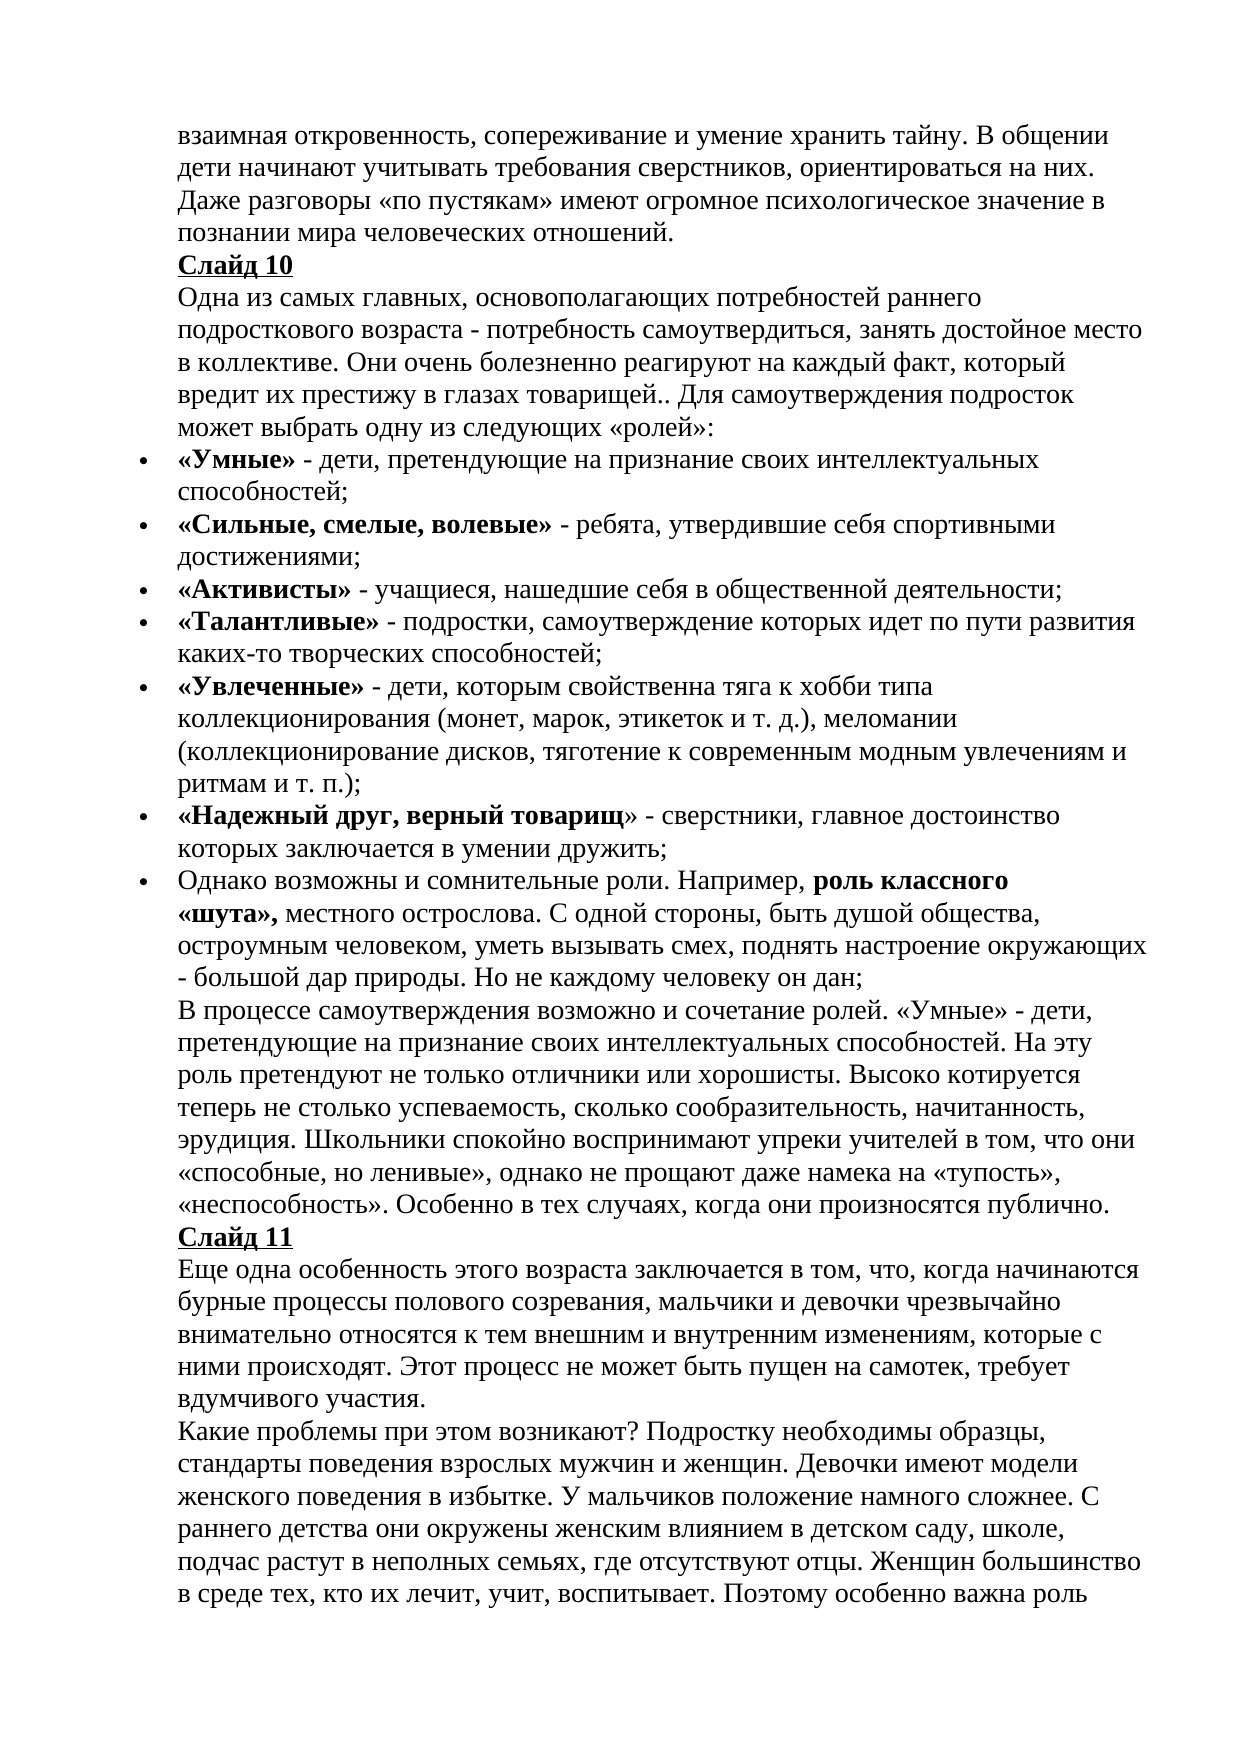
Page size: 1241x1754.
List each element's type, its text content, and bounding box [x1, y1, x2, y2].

text Слайд 10 [177, 248, 1152, 280]
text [177, 118, 1152, 248]
text В процессе самоутверждения возможно и сочетание ролей. «Умные» - дети, претендующие на признание своих интеллектуальных способностей. На эту роль претендуют не только отличники или хорошисты. Высоко котируется теперь не столько успеваемость, сколько сообразительность, начитанность, эрудиция. Школьники спокойно воспринимают упреки учителей в том, что они «способные, но ленивые», однако не прощают даже намека на «тупость», «неспособность». Особенно в тех случаях, когда они произносятся публично. [177, 993, 1152, 1219]
text Еще одна особенность этого возраста заключается в том, что, когда начинаются бурные процессы полового созревания, мальчики и девочки чрезвычайно внимательно относятся к тем внешним и внутренним изменениям, которые с ними происходят. Этот процесс не может быть пущен на самотек, требует вдумчивого участия. [177, 1252, 1152, 1414]
list «Умные» - дети, претендующие на признание своих интеллектуальных способностей; [140, 442, 1152, 507]
list «Активисты» - учащиеся, нашедшие себя в общественной деятельности; [140, 572, 1152, 604]
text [177, 1414, 1152, 1608]
list «Надежный друг, верный товарищ» - сверстники, главное достоинство которых заключается в умении дружить; [140, 798, 1152, 863]
list Однако возможны и сомнительные роли. Например, роль классного «шута», местного острослова. С одной стороны, быть душой общества, остроумным человеком, уметь вызывать смех, поднять настроение окружающих - большой дар природы. Но не каждому человеку он дан; [140, 863, 1152, 993]
text Слайд 11 [177, 1219, 1152, 1252]
text Одна из самых главных, основополагающих потребностей раннего подросткового возраста - потребность самоутвердиться, занять достойное место в коллективе. Они очень болезненно реагируют на каждый факт, который вредит их престижу в глазах товарищей.. Для самоутверждения подросток может выбрать одну из следующих «ролей»: [177, 280, 1152, 442]
list «Талантливые» - подростки, самоутверждение которых идет по пути развития каких-то творческих способностей; [140, 604, 1152, 669]
list «Сильные, смелые, волевые» - ребята, утвердившие себя спортивными достижениями; [140, 507, 1152, 572]
list «Увлеченные» - дети, которым свойственна тяга к хобби типа коллекционирования (монет, марок, этикеток и т. д.), меломании (коллекционирование дисков, тяготение к современным модным увлечениям и ритмам и т. п.); [140, 669, 1152, 798]
